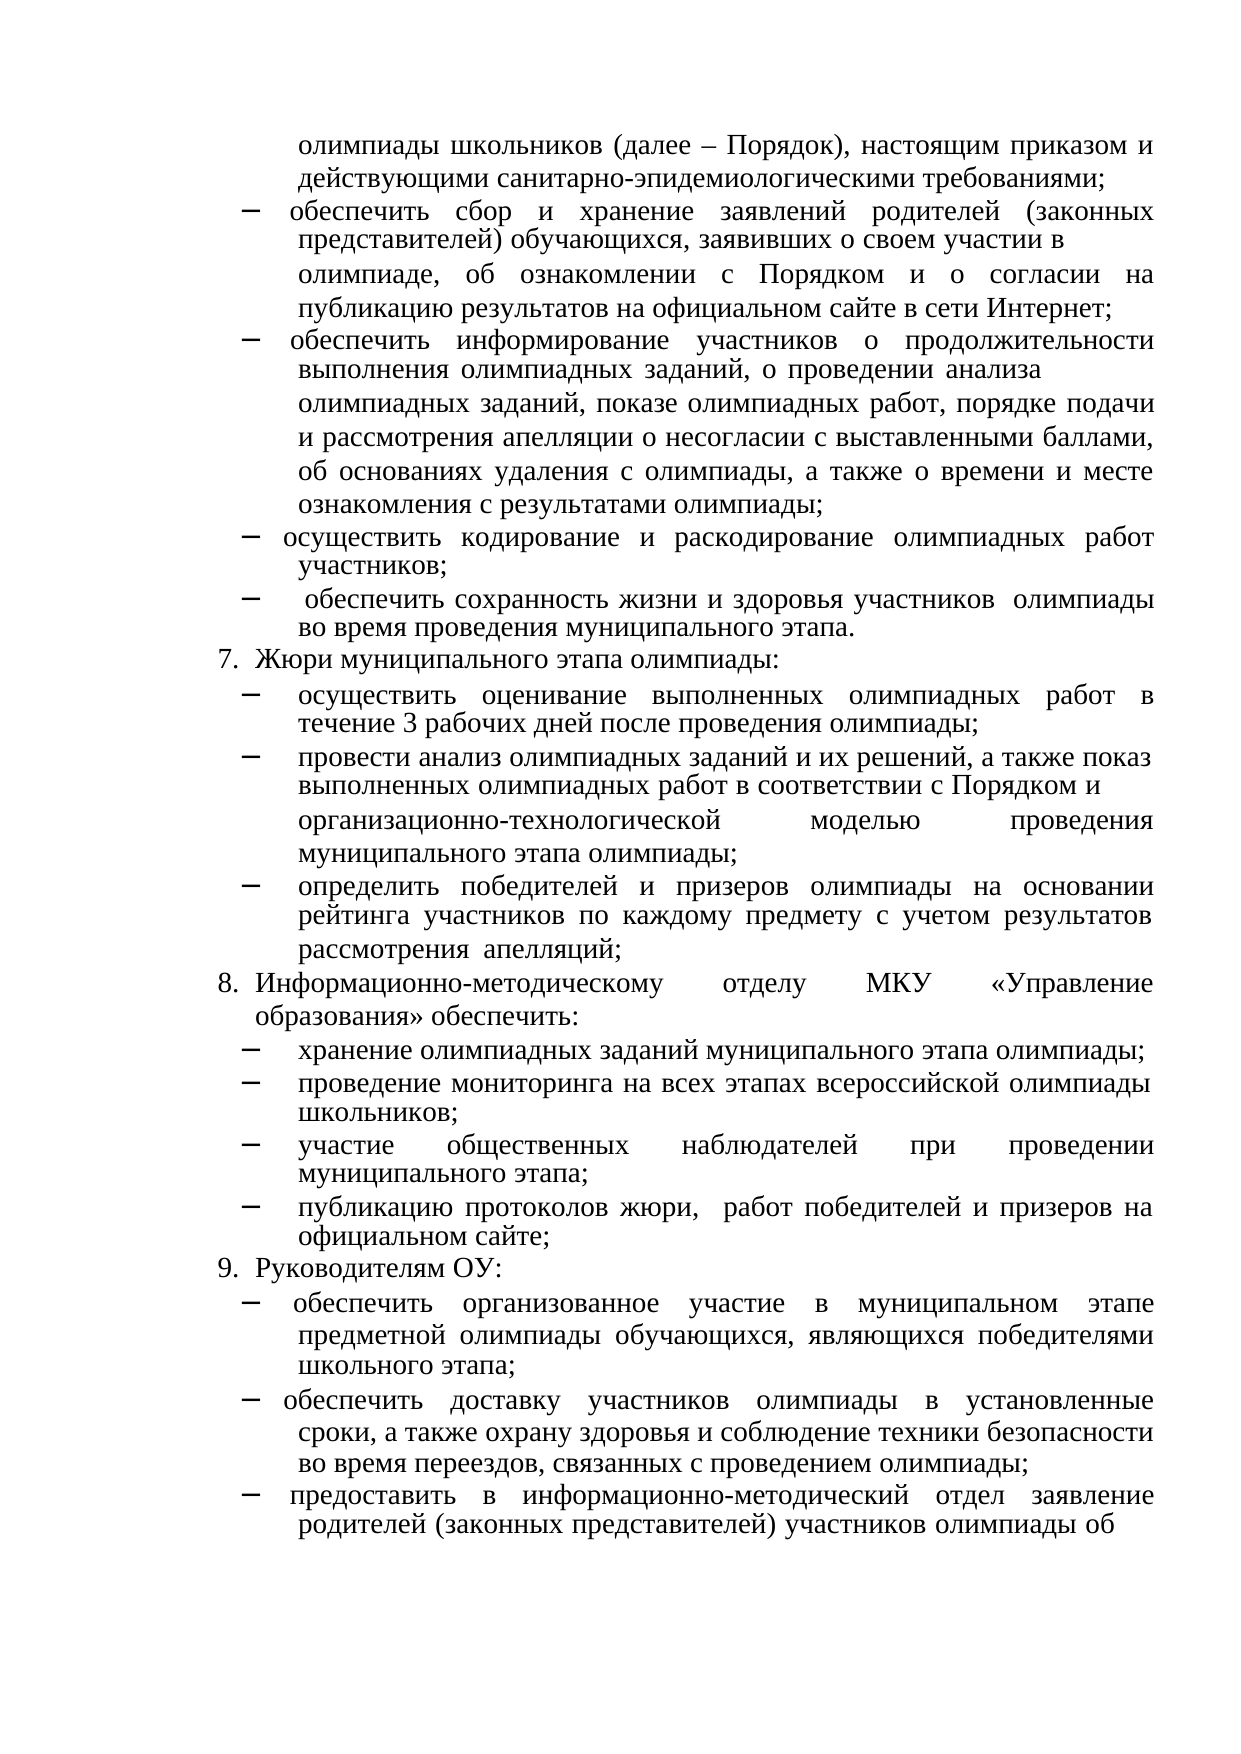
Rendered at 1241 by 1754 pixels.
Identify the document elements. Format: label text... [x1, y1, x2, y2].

text − проведение мониторинга на всех этапах всероссийской олимпиады школьников; [239, 1066, 1154, 1127]
text − обеспечить сбор и хранение заявлений родителей (законных представителей) обучающихся, заявивших о своем участии в [239, 194, 1154, 255]
text − публикацию протоколов жюри, работ победителей и призеров на официальном сайте; [239, 1190, 1154, 1251]
text − обеспечить информирование участников о продолжительности выполнения олимпиадных заданий, о проведении анализа [239, 323, 1154, 384]
text − осуществить кодирование и раскодирование олимпиадных работ участников; [239, 520, 1154, 581]
list Информационно-методическому отделу МКУ «Управление образования» обеспечить: [217, 965, 1155, 1032]
text − участие общественных наблюдателей при проведении муниципального этапа; [239, 1128, 1154, 1189]
text − обеспечить сохранность жизни и здоровья участников олимпиады во время проведения муниципального этапа. [239, 582, 1154, 643]
text олимпиады школьников (далее – Порядок), настоящим приказом и действующими санитарно-эпидемиологическими требованиями; [298, 127, 1154, 194]
text − провести анализ олимпиадных заданий и их решений, а также показ выполненных олимпиадных работ в соответствии с Порядком и [239, 740, 1154, 801]
text − хранение олимпиадных заданий муниципального этапа олимпиады; [239, 1032, 1167, 1066]
list Жюри муниципального этапа олимпиады: [217, 644, 1167, 675]
text организационно-технологической моделью проведения муниципального этапа олимпиады; [298, 802, 1154, 869]
text олимпиаде, об ознакомлении с Порядком и о согласии на публикацию результатов на официальном сайте в сети Интернет; [298, 256, 1154, 323]
list Руководителям ОУ: [217, 1252, 1167, 1283]
text олимпиадных заданий, показе олимпиадных работ, порядке подачи и рассмотрения апелляции о несогласии с выставленными баллами, об основаниях удаления с олимпиады, а также о времени и месте ознакомления с результатами олимпиады; [298, 386, 1155, 520]
text − обеспечить организованное участие в муниципальном этапе предметной олимпиады обучающихся, являющихся победителями школьного этапа; [239, 1284, 1154, 1381]
text − определить победителей и призеров олимпиады на основании рейтинга участников по каждому предмету с учетом результатов [239, 869, 1155, 930]
text рассмотрения апелляций; [298, 931, 1167, 965]
text − предоставить в информационно-методический отдел заявление родителей (законных представителей) участников олимпиады об [239, 1478, 1154, 1539]
text − осуществить оценивание выполненных олимпиадных работ в течение 3 рабочих дней после проведения олимпиады; [239, 678, 1154, 739]
text − обеспечить доставку участников олимпиады в установленные сроки, а также охрану здоровья и соблюдение техники безопасности во время переездов, связанных с проведением олимпиады; [239, 1381, 1154, 1478]
